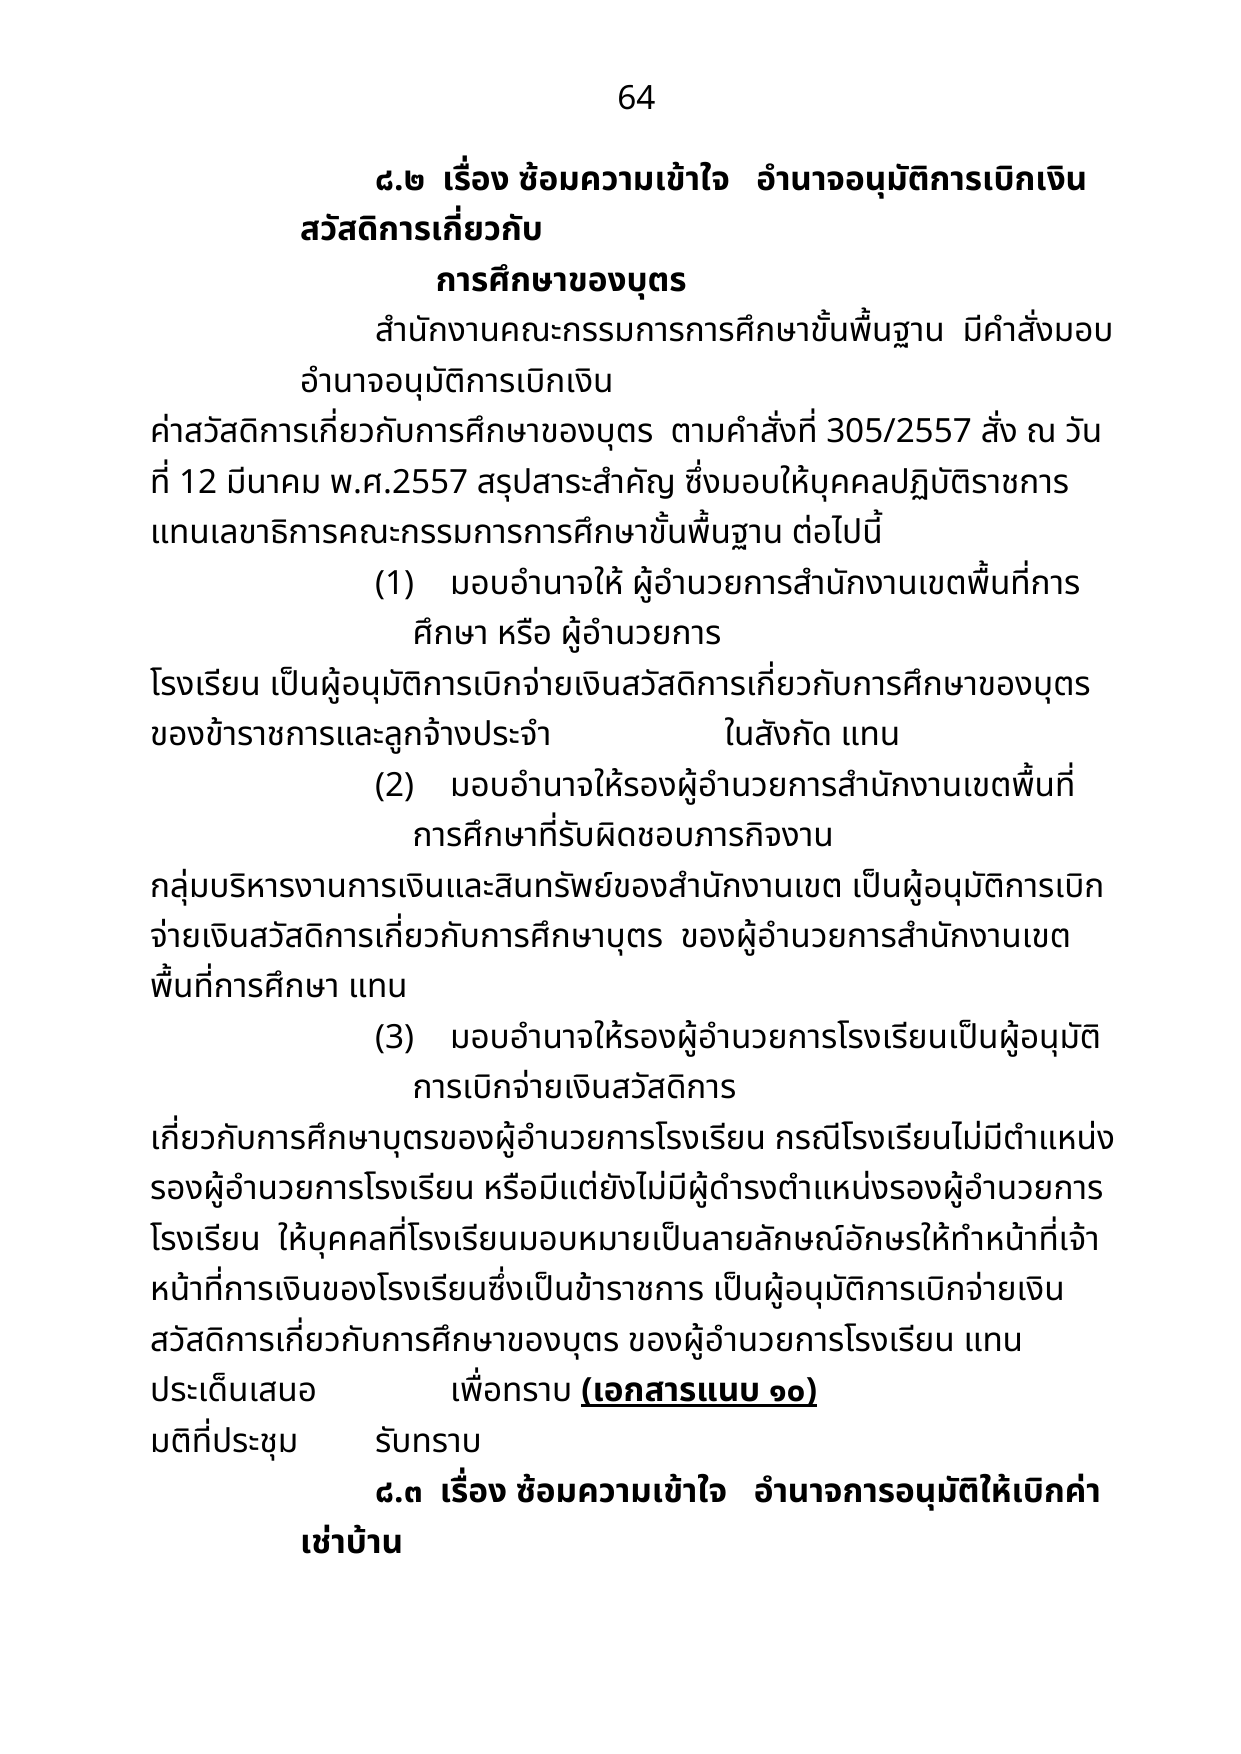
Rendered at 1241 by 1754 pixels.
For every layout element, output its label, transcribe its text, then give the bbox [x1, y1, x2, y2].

text มติที่ประชุม รับทราบ [150, 1417, 1122, 1467]
text ค่าสวัสดิการเกี่ยวกับการศึกษาของบุตร ตามคำสั่งที่ 305/2557 สั่ง ณ วันที่ 12 มีนาคม พ.ศ.2557 สรุปสาระสำคัญ ซึ่งมอบให้บุคคลปฏิบัติราชการแทนเลขาธิการคณะกรรมการการศึกษาขั้นพื้นฐาน ต่อไปนี้ [150, 407, 1122, 559]
list มอบอำนาจให้รองผู้อำนวยการสำนักงานเขตพื้นที่การศึกษาที่รับผิดชอบภารกิจงาน [375, 761, 1122, 862]
text เกี่ยวกับการศึกษาบุตรของผู้อำนวยการโรงเรียน กรณีโรงเรียนไม่มีตำแหน่งรองผู้อำนวยการโรงเรียน หรือมีแต่ยังไม่มีผู้ดำรงตำแหน่งรองผู้อำนวยการโรงเรียน ให้บุคคลที่โรงเรียนมอบหมายเป็นลายลักษณ์อักษรให้ทำหน้าที่เจ้าหน้าที่การเงินของโรงเรียนซึ่งเป็นข้าราชการ เป็นผู้อนุมัติการเบิกจ่ายเงินสวัสดิการเกี่ยวกับการศึกษาของบุตร ของผู้อำนวยการโรงเรียน แทน [150, 1114, 1122, 1366]
list การศึกษาของบุตร [375, 256, 1122, 306]
text ประเด็นเสนอ เพื่อทราบ (เอกสารแนบ ๑๐) [150, 1366, 1122, 1417]
list มอบอำนาจให้รองผู้อำนวยการโรงเรียนเป็นผู้อนุมัติการเบิกจ่ายเงินสวัสดิการ [375, 1013, 1122, 1114]
list ๘.๓ เรื่อง ซ้อมความเข้าใจ อำนาจการอนุมัติให้เบิกค่าเช่าบ้าน [300, 1467, 1122, 1568]
list ๘.๒ เรื่อง ซ้อมความเข้าใจ อำนาจอนุมัติการเบิกเงินสวัสดิการเกี่ยวกับ [300, 155, 1122, 256]
list มอบอำนาจให้ ผู้อำนวยการสำนักงานเขตพื้นที่การศึกษา หรือ ผู้อำนวยการ [375, 559, 1122, 660]
text กลุ่มบริหารงานการเงินและสินทรัพย์ของสำนักงานเขต เป็นผู้อนุมัติการเบิกจ่ายเงินสวัสดิการเกี่ยวกับการศึกษาบุตร ของผู้อำนวยการสำนักงานเขตพื้นที่การศึกษา แทน [150, 862, 1122, 1013]
list สำนักงานคณะกรรมการการศึกษาขั้นพื้นฐาน มีคำสั่งมอบอำนาจอนุมัติการเบิกเงิน [300, 306, 1122, 407]
text โรงเรียน เป็นผู้อนุมัติการเบิกจ่ายเงินสวัสดิการเกี่ยวกับการศึกษาของบุตรของข้าราชการและลูกจ้างประจำ ในสังกัด แทน [150, 660, 1122, 761]
